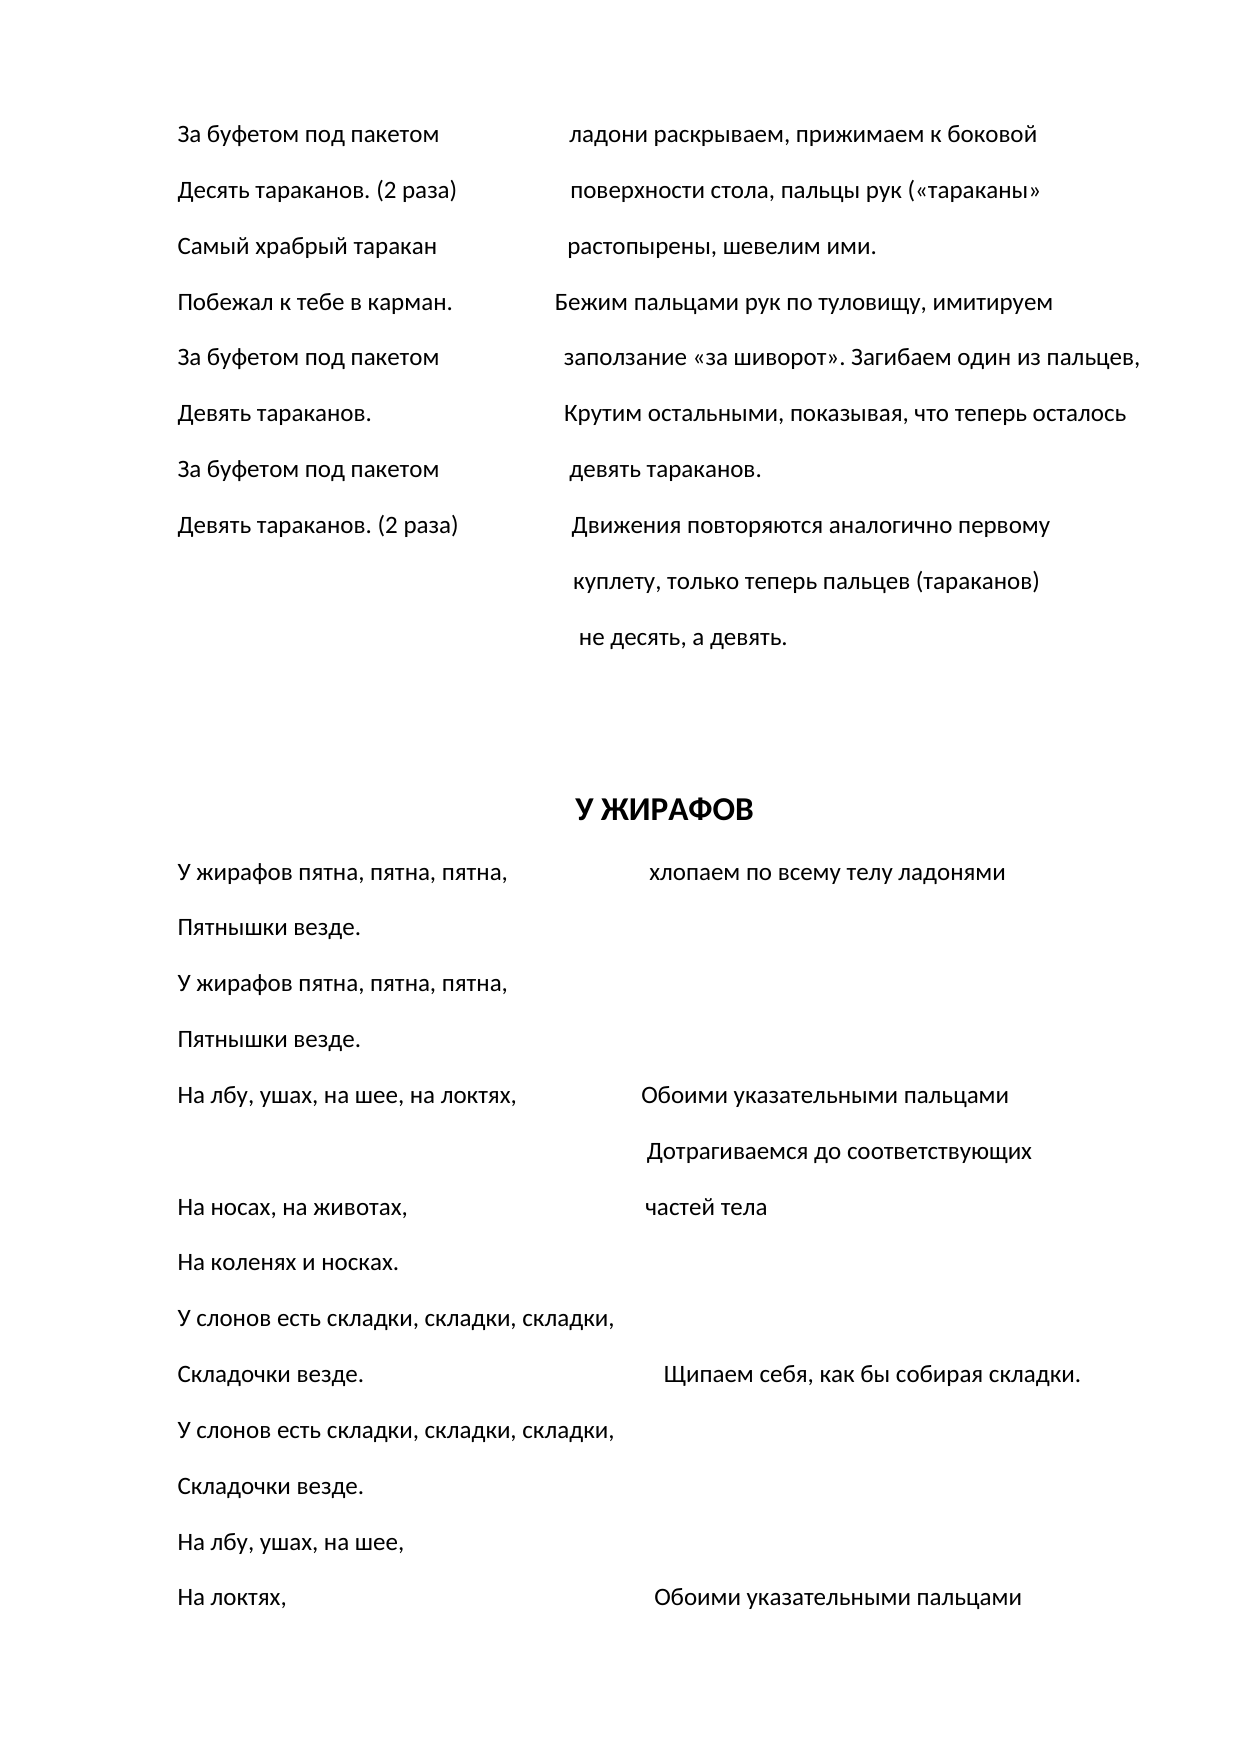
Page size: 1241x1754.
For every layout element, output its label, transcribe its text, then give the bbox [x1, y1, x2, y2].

text За буфетом под пакетом девять тараканов. [177, 453, 1152, 484]
text Побежал к тебе в карман. Бежим пальцами рук по туловищу, имитируем [177, 286, 1152, 316]
text За буфетом под пакетом заползание «за шиворот». Загибаем один из пальцев, [177, 341, 1152, 372]
text У ЖИРАФОВ [177, 788, 1152, 829]
text Девять тараканов. (2 раза) Движения повторяются аналогично первому [177, 509, 1152, 539]
text Складочки везде. [177, 1470, 1152, 1500]
text На лбу, ушах, на шее, на локтях, Обоими указательными пальцами [177, 1079, 1152, 1109]
text Складочки везде. Щипаем себя, как бы собирая складки. [177, 1358, 1152, 1389]
text На носах, на животах, частей тела [177, 1191, 1152, 1221]
text Самый храбрый таракан растопырены, шевелим ими. [177, 230, 1152, 260]
text Десять тараканов. (2 раза) поверхности стола, пальцы рук («тараканы» [177, 174, 1152, 204]
text Пятнышки везде. [177, 912, 1152, 942]
text Дотрагиваемся до соответствующих [177, 1135, 1152, 1165]
text У слонов есть складки, складки, складки, [177, 1414, 1152, 1444]
text куплету, только теперь пальцев (тараканов) [177, 565, 1152, 595]
text Девять тараканов. Крутим остальными, показывая, что теперь осталось [177, 397, 1152, 428]
text У жирафов пятна, пятна, пятна, [177, 967, 1152, 998]
text За буфетом под пакетом ладони раскрываем, прижимаем к боковой [177, 118, 1152, 149]
text Пятнышки везде. [177, 1023, 1152, 1054]
text На лбу, ушах, на шее, [177, 1526, 1152, 1556]
text не десять, а девять. [177, 621, 1152, 651]
text На локтях, Обоими указательными пальцами [177, 1582, 1152, 1612]
text У жирафов пятна, пятна, пятна, хлопаем по всему телу ладонями [177, 856, 1152, 886]
text На коленях и носках. [177, 1247, 1152, 1277]
text У слонов есть складки, складки, складки, [177, 1302, 1152, 1333]
